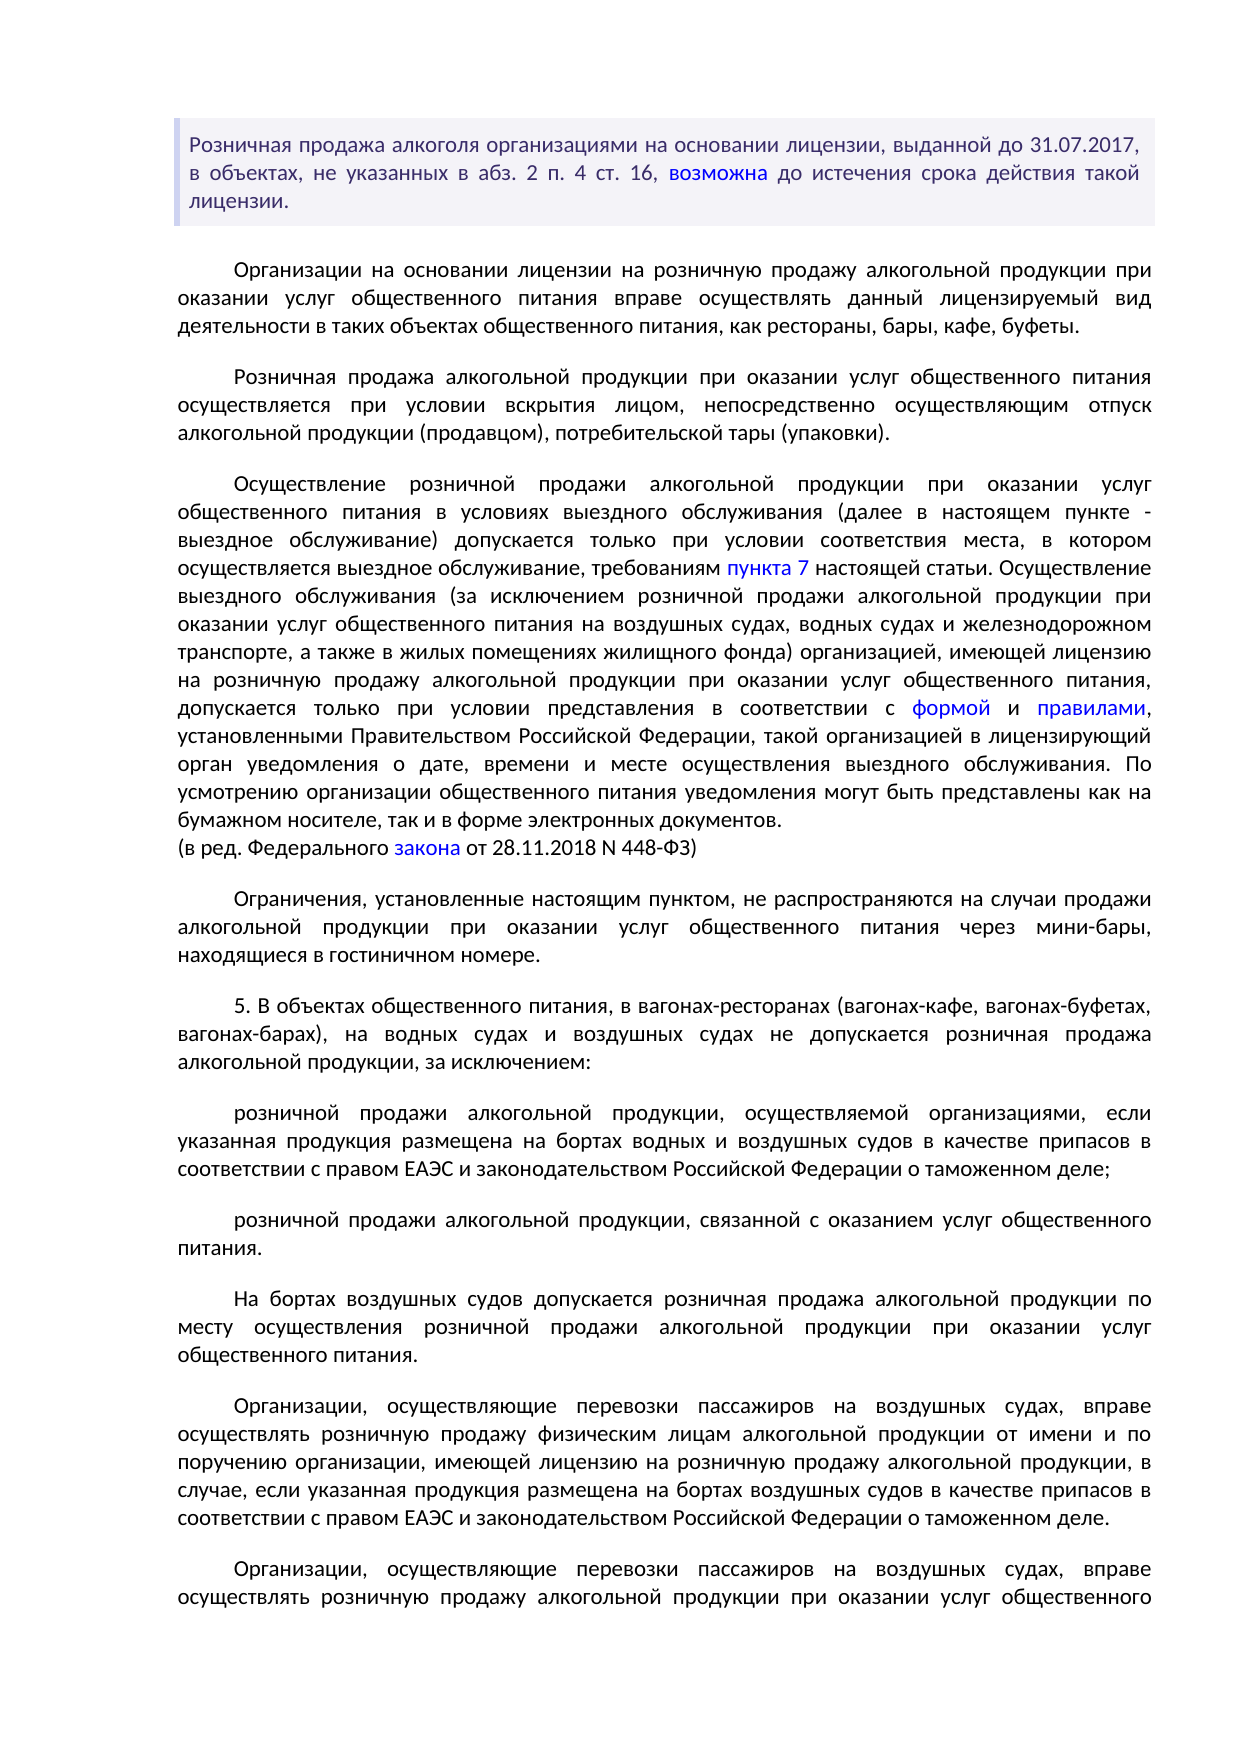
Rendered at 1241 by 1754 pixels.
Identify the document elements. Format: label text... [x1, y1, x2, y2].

text Организации на основании лицензии на розничную продажу алкогольной продукции при оказании услуг общественного питания вправе осуществлять данный лицензируемый вид деятельности в таких объектах общественного питания, как рестораны, бары, кафе, буфеты. [177, 255, 1152, 339]
text На бортах воздушных судов допускается розничная продажа алкогольной продукции по месту осуществления розничной продажи алкогольной продукции при оказании услуг общественного питания. [177, 1284, 1152, 1368]
text Осуществление розничной продажи алкогольной продукции при оказании услуг общественного питания в условиях выездного обслуживания (далее в настоящем пункте - выездное обслуживание) допускается только при условии соответствия места, в котором осуществляется выездное обслуживание, требованиям пункта 7 настоящей статьи. Осуществление выездного обслуживания (за исключением розничной продажи алкогольной продукции при оказании услуг общественного питания на воздушных судах, водных судах и железнодорожном транспорте, а также в жилых помещениях жилищного фонда) организацией, имеющей лицензию на розничную продажу алкогольной продукции при оказании услуг общественного питания, допускается только при условии представления в соответствии с формой и правилами, установленными Правительством Российской Федерации, такой организацией в лицензирующий орган уведомления о дате, времени и месте осуществления выездного обслуживания. По усмотрению организации общественного питания уведомления могут быть представлены как на бумажном носителе, так и в форме электронных документов. [177, 469, 1152, 833]
text розничной продажи алкогольной продукции, связанной с оказанием услуг общественного питания. [177, 1205, 1152, 1261]
text (в ред. Федерального закона от 28.11.2018 N 448-ФЗ) [177, 833, 1152, 861]
text Розничная продажа алкогольной продукции при оказании услуг общественного питания осуществляется при условии вскрытия лицом, непосредственно осуществляющим отпуск алкогольной продукции (продавцом), потребительской тары (упаковки). [177, 362, 1152, 446]
text 5. В объектах общественного питания, в вагонах-ресторанах (вагонах-кафе, вагонах-буфетах, вагонах-барах), на водных судах и воздушных судах не допускается розничная продажа алкогольной продукции, за исключением: [177, 991, 1152, 1075]
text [177, 1554, 1152, 1610]
text Организации, осуществляющие перевозки пассажиров на воздушных судах, вправе осуществлять розничную продажу физическим лицам алкогольной продукции от имени и по поручению организации, имеющей лицензию на розничную продажу алкогольной продукции, в случае, если указанная продукция размещена на бортах воздушных судов в качестве припасов в соответствии с правом ЕАЭС и законодательством Российской Федерации о таможенном деле. [177, 1391, 1152, 1531]
text Ограничения, установленные настоящим пунктом, не распространяются на случаи продажи алкогольной продукции при оказании услуг общественного питания через мини-бары, находящиеся в гостиничном номере. [177, 884, 1152, 968]
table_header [180, 118, 1149, 226]
text розничной продажи алкогольной продукции, осуществляемой организациями, если указанная продукция размещена на бортах водных и воздушных судов в качестве припасов в соответствии с правом ЕАЭС и законодательством Российской Федерации о таможенном деле; [177, 1098, 1152, 1182]
